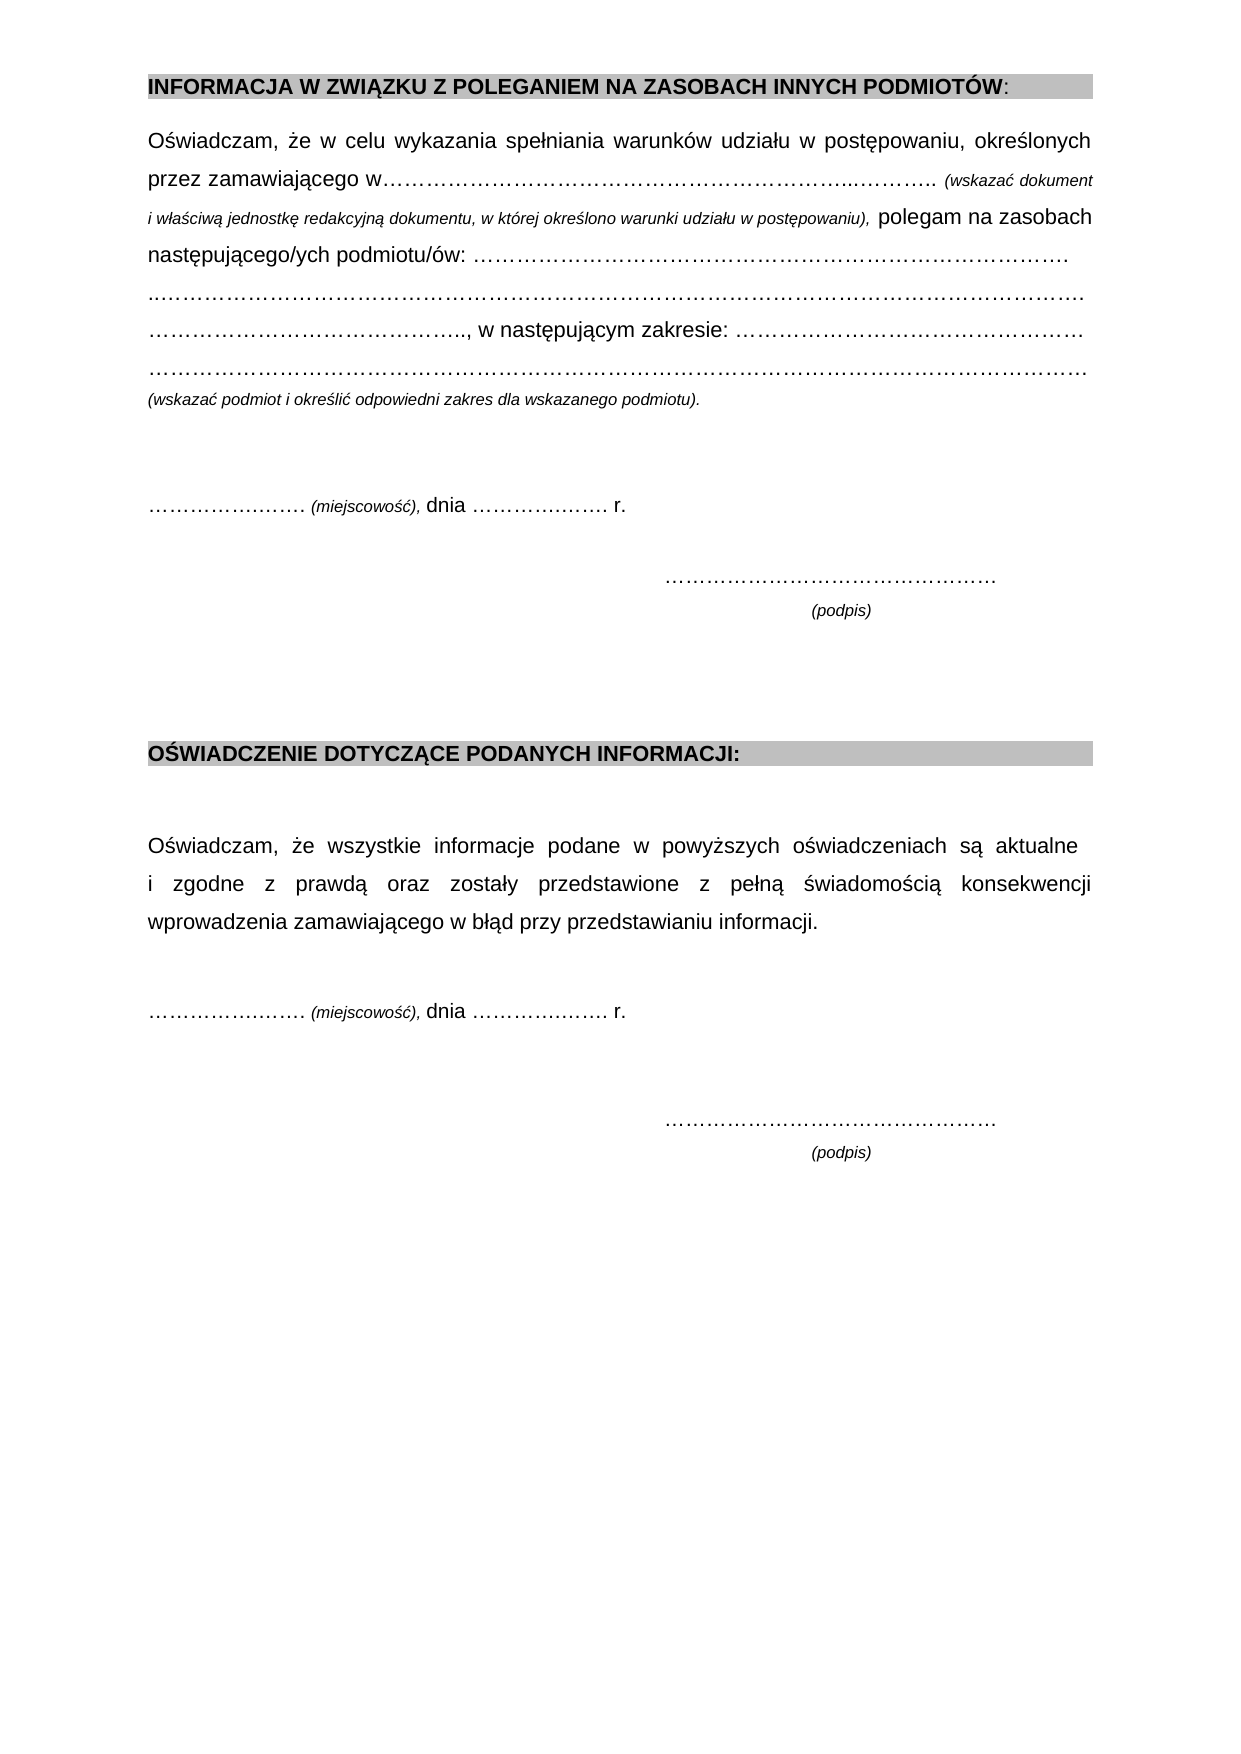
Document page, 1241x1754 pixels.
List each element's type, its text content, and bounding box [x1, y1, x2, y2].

text Oświadczam, że wszystkie informacje podane w powyższych oświadczeniach są aktualne i zgodne z prawdą oraz zostały przedstawione z pełną świadomością konsekwencji wprowadzenia zamawiającego w błąd przy przedstawianiu informacji. [148, 833, 1093, 934]
text ………………………………………… [148, 1107, 1093, 1131]
text ..……………………………………………………………………………………………………………….…………………………………….., w następującym zakresie: ………………………………………… [148, 279, 1093, 343]
text ………………………………………………………………………………………………………………… (wskazać podmiot i określić odpowiedni zakres dla wskazanego podmiotu). [148, 355, 1093, 409]
text (podpis) [738, 1143, 1093, 1162]
text Oświadczam, że w celu wykazania spełniania warunków udziału w postępowaniu, określonych przez zamawiającego w………………………………………………………...……….. (wskazać dokument i właściwą jednostkę redakcyjną dokumentu, w której określono warunki udziału w postępowaniu), polegam na zasobach następującego/ych podmiotu/ów: ………………………………………………………………………. [148, 128, 1093, 267]
text INFORMACJA W ZWIĄZKU Z POLEGANIEM NA ZASOBACH INNYCH PODMIOTÓW: [148, 74, 1093, 99]
text OŚWIADCZENIE DOTYCZĄCE PODANYCH INFORMACJI: [148, 741, 1093, 766]
text …………….……. (miejscowość), dnia ………….……. r. [148, 999, 1093, 1023]
text ………………………………………… [148, 564, 1093, 588]
text …………….……. (miejscowość), dnia ………….……. r. [148, 492, 1093, 516]
text (podpis) [738, 600, 1093, 619]
